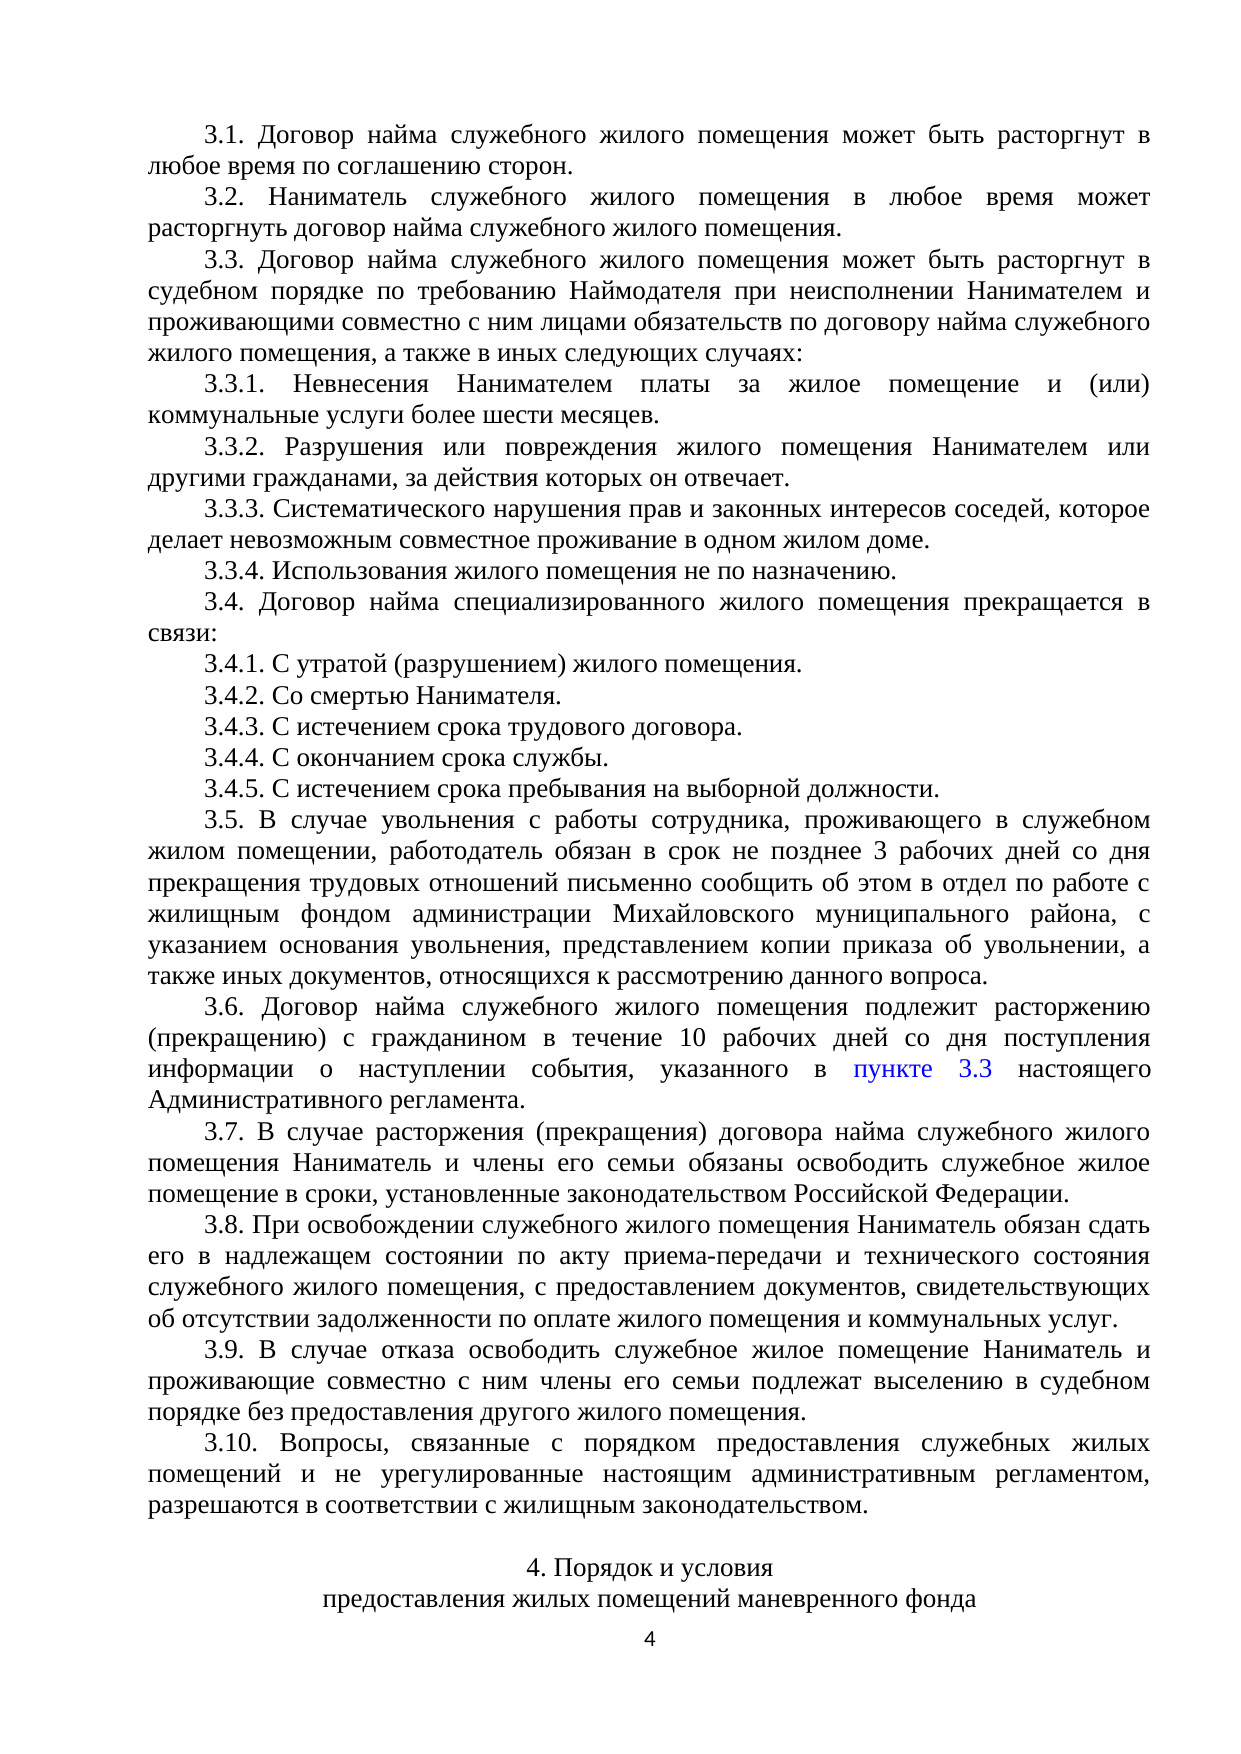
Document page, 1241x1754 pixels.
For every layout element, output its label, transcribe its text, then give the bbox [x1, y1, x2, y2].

text предоставления жилых помещений маневренного фонда [148, 1582, 1152, 1613]
text 3.8. При освобождении служебного жилого помещения Наниматель обязан сдать его в надлежащем состоянии по акту приема-передачи и технического состояния служебного жилого помещения, с предоставлением документов, свидетельствующих об отсутствии задолженности по оплате жилого помещения и коммунальных услуг. [148, 1208, 1152, 1333]
text 3.3.3. Систематического нарушения прав и законных интересов соседей, которое делает невозможным совместное проживание в одном жилом доме. [148, 492, 1152, 554]
text 3.1. Договор найма служебного жилого помещения может быть расторгнут в любое время по соглашению сторон. [148, 118, 1152, 180]
text 3.5. В случае увольнения с работы сотрудника, проживающего в служебном жилом помещении, работодатель обязан в срок не позднее 3 рабочих дней со дня прекращения трудовых отношений письменно сообщить об этом в отдел по работе с жилищным фондом администрации Михайловского муниципального района, с указанием основания увольнения, представлением копии приказа об увольнении, а также иных документов, относящихся к рассмотрению данного вопроса. [148, 803, 1152, 990]
text 3.4.1. С утратой (разрушением) жилого помещения. [148, 648, 1152, 679]
text 3.2. Наниматель служебного жилого помещения в любое время может расторгнуть договор найма служебного жилого помещения. [148, 180, 1152, 243]
text 3.4.4. С окончанием срока службы. [148, 741, 1152, 772]
text 4. Порядок и условия [148, 1551, 1152, 1582]
text 3.3.4. Использования жилого помещения не по назначению. [148, 554, 1152, 585]
text 3.9. В случае отказа освободить служебное жилое помещение Наниматель и проживающие совместно с ним члены его семьи подлежат выселению в судебном порядке без предоставления другого жилого помещения. [148, 1333, 1152, 1426]
text 3.3. Договор найма служебного жилого помещения может быть расторгнут в судебном порядке по требованию Наймодателя при неисполнении Нанимателем и проживающими совместно с ним лицами обязательств по договору найма служебного жилого помещения, а также в иных следующих случаях: [148, 243, 1152, 367]
text 3.4.2. Со смертью Нанимателя. [148, 679, 1152, 710]
text 3.4. Договор найма специализированного жилого помещения прекращается в связи: [148, 585, 1152, 648]
text 3.4.3. С истечением срока трудового договора. [148, 710, 1152, 741]
text 3.10. Вопросы, связанные с порядком предоставления служебных жилых помещений и не урегулированные настоящим административным регламентом, разрешаются в соответствии с жилищным законодательством. [148, 1426, 1152, 1520]
text 3.6. Договор найма служебного жилого помещения подлежит расторжению (прекращению) с гражданином в течение 10 рабочих дней со дня поступления информации о наступлении события, указанного в пункте 3.3 настоящего Административного регламента. [148, 990, 1152, 1115]
text 3.4.5. С истечением срока пребывания на выборной должности. [148, 772, 1152, 803]
text 3.7. В случае расторжения (прекращения) договора найма служебного жилого помещения Наниматель и члены его семьи обязаны освободить служебное жилое помещение в сроки, установленные законодательством Российской Федерации. [148, 1115, 1152, 1208]
text 3.3.2. Разрушения или повреждения жилого помещения Нанимателем или другими гражданами, за действия которых он отвечает. [148, 429, 1152, 492]
text 3.3.1. Невнесения Нанимателем платы за жилое помещение и (или) коммунальные услуги более шести месяцев. [148, 367, 1152, 429]
